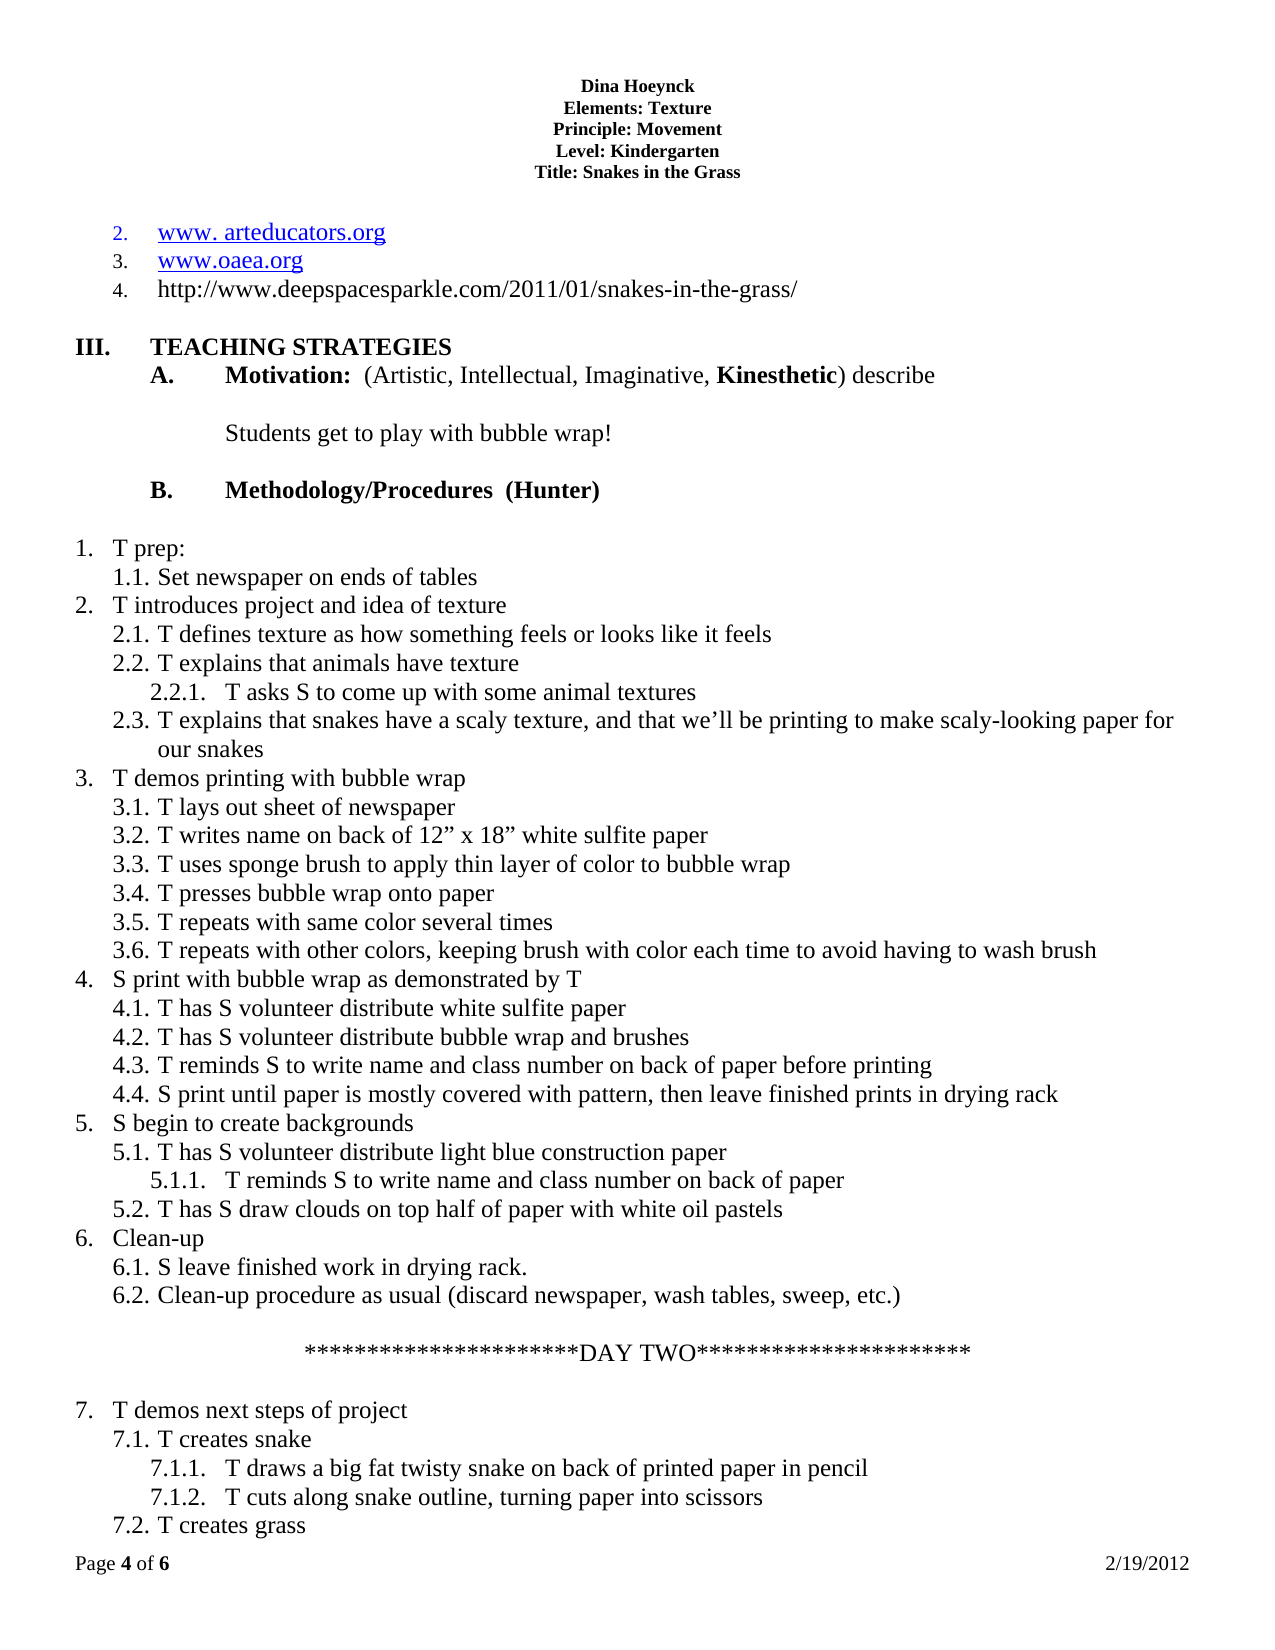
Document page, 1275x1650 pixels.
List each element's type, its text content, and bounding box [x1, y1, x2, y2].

list S leave finished work in drying rack. [112, 1252, 1200, 1281]
list T has S volunteer distribute light blue construction paper [112, 1137, 1200, 1166]
text III. TEACHING STRATEGIES [75, 332, 1200, 361]
text Students get to play with bubble wrap! [225, 418, 1200, 447]
list T demos printing with bubble wrap [75, 763, 1200, 792]
list Set newspaper on ends of tables [112, 562, 1200, 591]
list T introduces project and idea of texture [75, 591, 1200, 619]
list T explains that animals have texture [112, 648, 1200, 677]
list www. arteducators.org [112, 217, 1200, 246]
list Motivation: (Artistic, Intellectual, Imaginative, Kinesthetic) describe [150, 361, 1200, 389]
list T creates snake [112, 1424, 1200, 1453]
list Clean-up [75, 1223, 1200, 1252]
list T lays out sheet of newspaper [112, 792, 1200, 821]
list T demos next steps of project [75, 1396, 1200, 1424]
list T explains that snakes have a scaly texture, and that we’ll be printing to make scaly-looking paper for our snakes [112, 706, 1200, 763]
list T repeats with other colors, keeping brush with color each time to avoid having to wash brush [112, 936, 1200, 964]
list T reminds S to write name and class number on back of paper before printing [112, 1051, 1200, 1079]
list T has S volunteer distribute white sulfite paper [112, 993, 1200, 1022]
list www.oaea.org [112, 246, 1200, 274]
list T cuts along snake outline, turning paper into scissors [150, 1482, 1200, 1511]
list T creates grass [112, 1511, 1200, 1539]
list T uses sponge brush to apply thin layer of color to bubble wrap [112, 849, 1200, 878]
list T has S draw clouds on top half of paper with white oil pastels [112, 1194, 1200, 1223]
list T draws a big fat twisty snake on back of printed paper in pencil [150, 1453, 1200, 1482]
list T prep: [75, 533, 1200, 562]
list T reminds S to write name and class number on back of paper [150, 1166, 1200, 1194]
list S begin to create backgrounds [75, 1108, 1200, 1137]
list T writes name on back of 12” x 18” white sulfite paper [112, 821, 1200, 849]
list Methodology/Procedures (Hunter) [150, 476, 1200, 504]
list S print with bubble wrap as demonstrated by T [75, 964, 1200, 993]
list http://www.deepspacesparkle.com/2011/01/snakes-in-the-grass/ [112, 274, 1200, 303]
list T has S volunteer distribute bubble wrap and brushes [112, 1022, 1200, 1051]
text **********************DAY TWO********************** [75, 1338, 1200, 1367]
list T defines texture as how something feels or looks like it feels [112, 619, 1200, 648]
list Clean-up procedure as usual (discard newspaper, wash tables, sweep, etc.) [112, 1281, 1200, 1309]
list T asks S to come up with some animal textures [150, 677, 1200, 706]
list T repeats with same color several times [112, 907, 1200, 936]
list T presses bubble wrap onto paper [112, 878, 1200, 907]
list S print until paper is mostly covered with pattern, then leave finished prints in drying rack [112, 1079, 1200, 1108]
